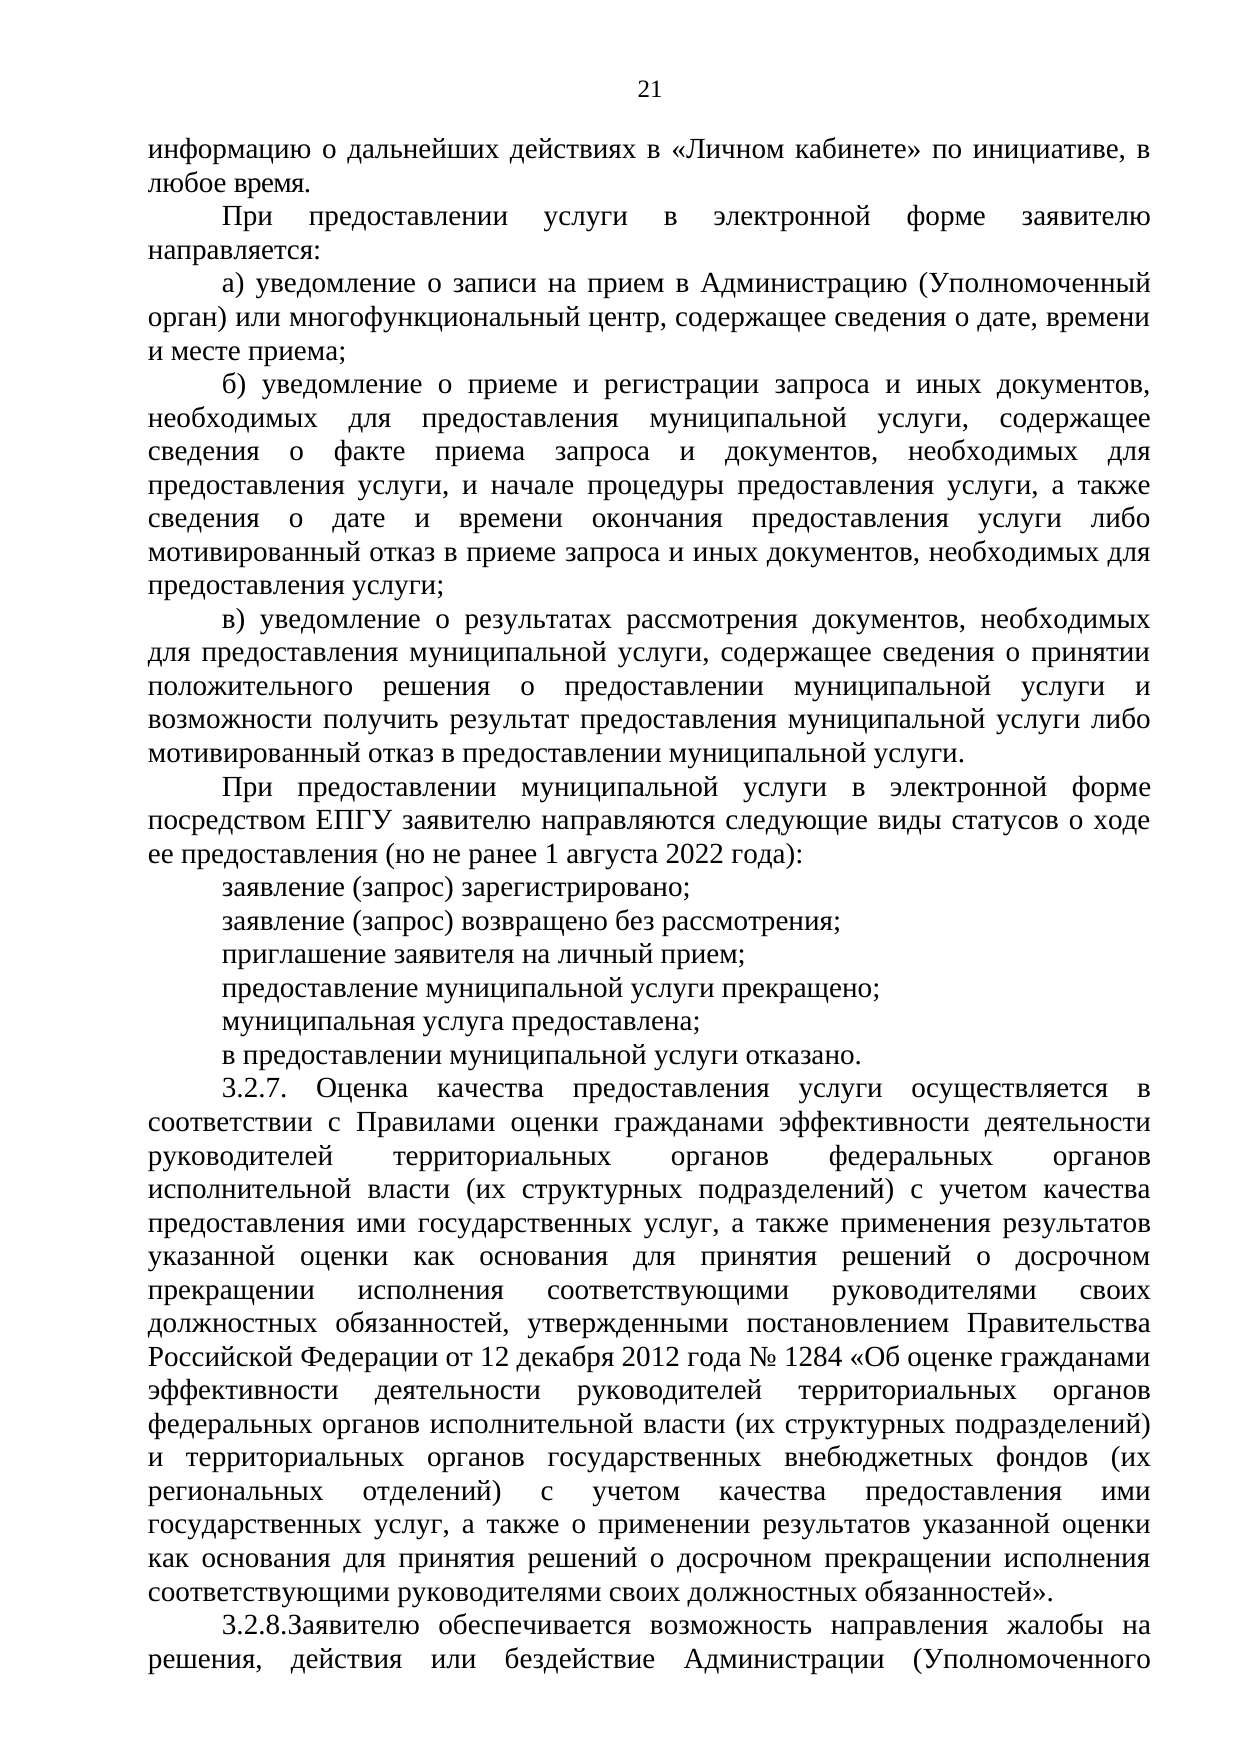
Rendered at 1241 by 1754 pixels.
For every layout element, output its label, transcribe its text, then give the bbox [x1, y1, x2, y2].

text При предоставлении муниципальной услуги в электронной форме посредством ЕПГУ заявителю направляются следующие виды статусов о ходе ее предоставления (но не ранее 1 августа 2022 года): [148, 769, 1152, 869]
text муниципальная услуга предоставлена; [148, 1003, 1152, 1037]
text заявление (запрос) зарегистрировано; [148, 869, 1152, 903]
text а) уведомление о записи на прием в Администрацию (Уполномоченный орган) или многофункциональный центр, содержащее сведения о дате, времени и месте приема; [148, 266, 1152, 366]
text 3.2.7. Оценка качества предоставления услуги осуществляется в соответствии с Правилами оценки гражданами эффективности деятельности руководителей территориальных органов федеральных органов исполнительной власти (их структурных подразделений) с учетом качества предоставления ими государственных услуг, а также применения результатов указанной оценки как основания для принятия решений о досрочном прекращении исполнения соответствующими руководителями своих должностных обязанностей, утвержденными постановлением Правительства Российской Федерации от 12 декабря 2012 года № 1284 «Об оценке гражданами эффективности деятельности руководителей территориальных органов федеральных органов исполнительной власти (их структурных подразделений) и территориальных органов государственных внебюджетных фондов (их региональных отделений) с учетом качества предоставления ими государственных услуг, а также о применении результатов указанной оценки как основания для принятия решений о досрочном прекращении исполнения соответствующими руководителями своих должностных обязанностей». [148, 1071, 1152, 1607]
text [148, 1607, 1152, 1674]
text заявление (запрос) возвращено без рассмотрения; [148, 903, 1152, 936]
text При предоставлении услуги в электронной форме заявителю направляется: [148, 198, 1152, 266]
text б) уведомление о приеме и регистрации запроса и иных документов, необходимых для предоставления муниципальной услуги, содержащее сведения о факте приема запроса и документов, необходимых для предоставления услуги, и начале процедуры предоставления услуги, а также сведения о дате и времени окончания предоставления услуги либо мотивированный отказ в приеме запроса и иных документов, необходимых для предоставления услуги; [148, 366, 1152, 601]
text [148, 131, 1152, 198]
text приглашение заявителя на личный прием; [148, 936, 1152, 970]
text в предоставлении муниципальной услуги отказано. [148, 1037, 1152, 1071]
text в) уведомление о результатах рассмотрения документов, необходимых для предоставления муниципальной услуги, содержащее сведения о принятии положительного решения о предоставлении муниципальной услуги и возможности получить результат предоставления муниципальной услуги либо мотивированный отказ в предоставлении муниципальной услуги. [148, 601, 1152, 769]
text предоставление муниципальной услуги прекращено; [148, 970, 1152, 1003]
